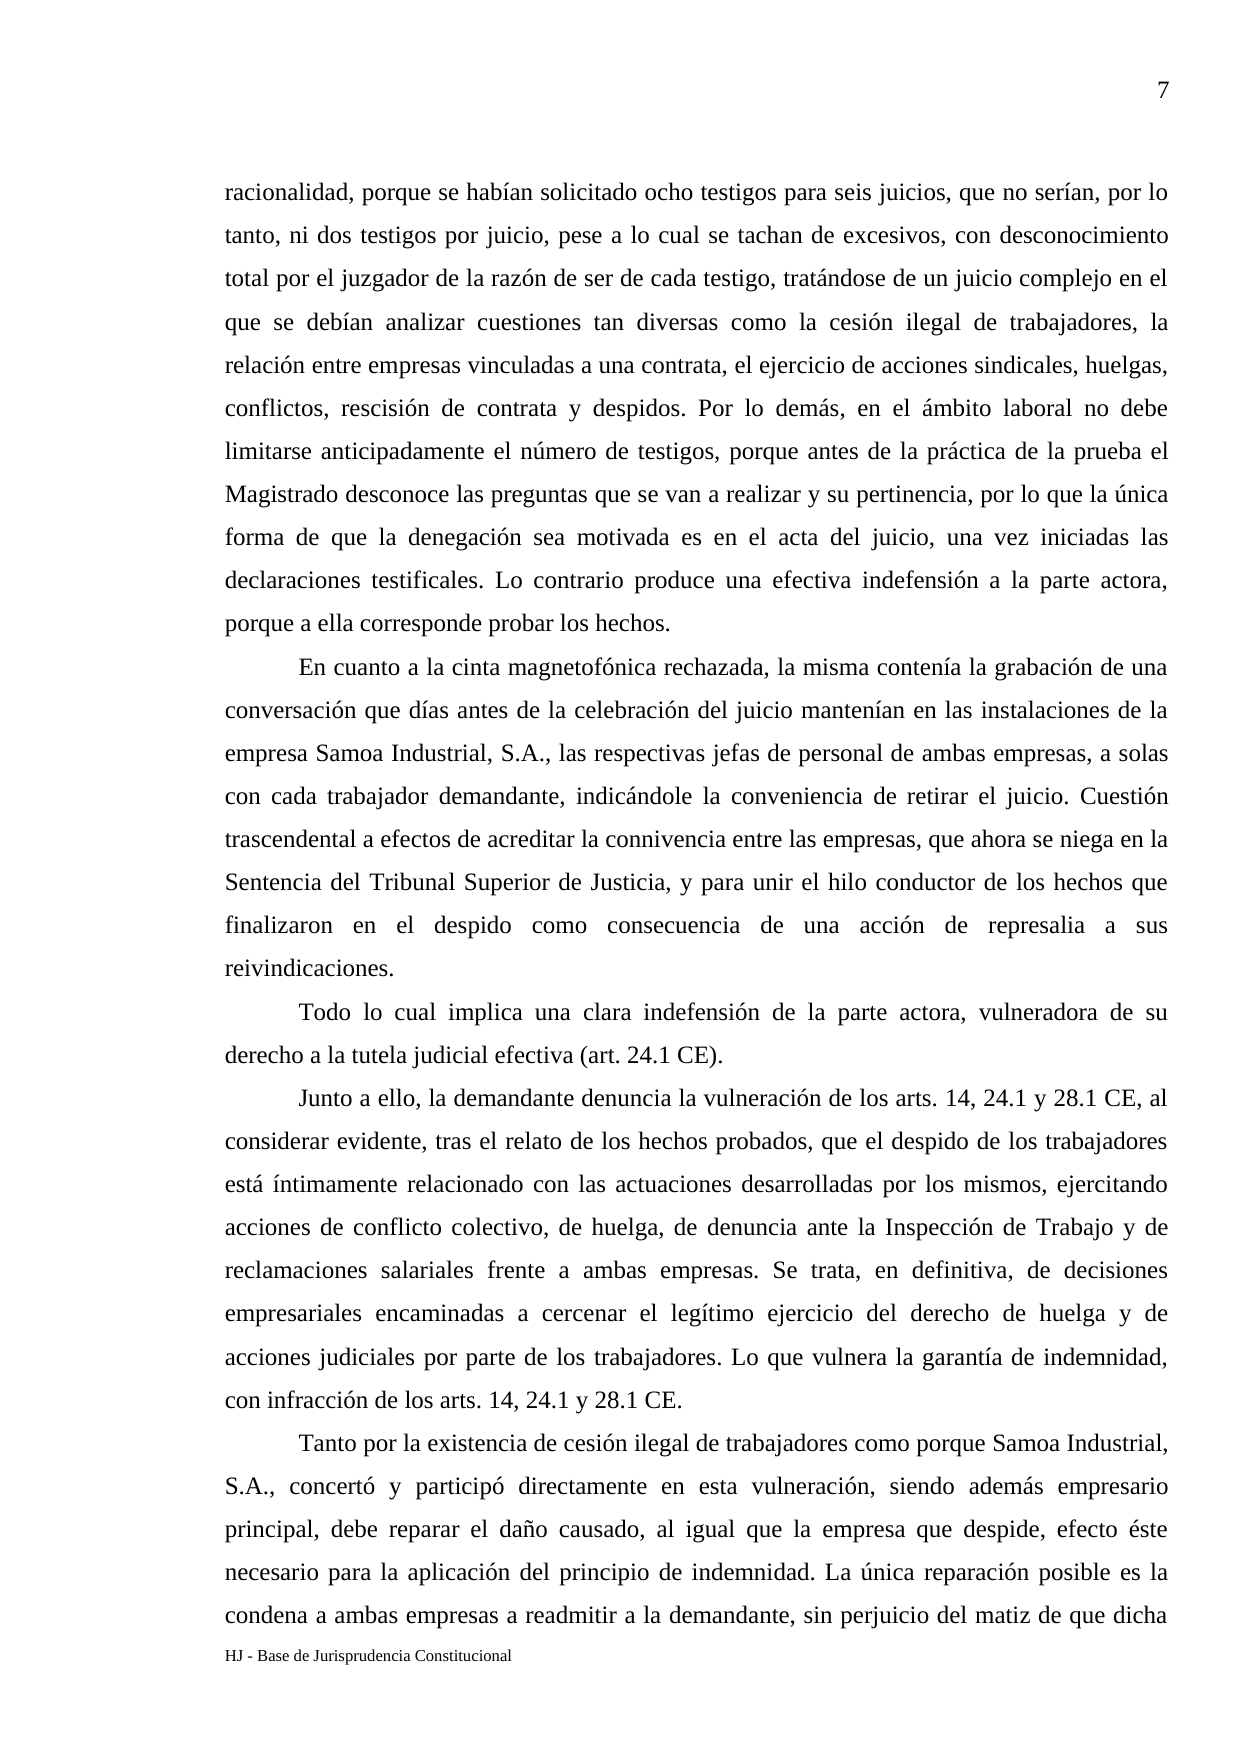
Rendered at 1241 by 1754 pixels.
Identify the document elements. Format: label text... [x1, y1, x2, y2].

text En cuanto a la cinta magnetofónica rechazada, la misma contenía la grabación de una conversación que días antes de la celebración del juicio mantenían en las instalaciones de la empresa Samoa Industrial, S.A., las respectivas jefas de personal de ambas empresas, a solas con cada trabajador demandante, indicándole la conveniencia de retirar el juicio. Cuestión trascendental a efectos de acreditar la connivencia entre las empresas, que ahora se niega en la Sentencia del Tribunal Superior de Justicia, y para unir el hilo conductor de los hechos que finalizaron en el despido como consecuencia de una acción de represalia a sus reivindicaciones. [224, 652, 1169, 982]
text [224, 1428, 1169, 1629]
text Todo lo cual implica una clara indefensión de la parte actora, vulneradora de su derecho a la tutela judicial efectiva (art. 24.1 CE). [224, 997, 1169, 1068]
text Junto a ello, la demandante denuncia la vulneración de los arts. 14, 24.1 y 28.1 CE, al considerar evidente, tras el relato de los hechos probados, que el despido de los trabajadores está íntimamente relacionado con las actuaciones desarrolladas por los mismos, ejercitando acciones de conflicto colectivo, de huelga, de denuncia ante la Inspección de Trabajo y de reclamaciones salariales frente a ambas empresas. Se trata, en definitiva, de decisiones empresariales encaminadas a cercenar el legítimo ejercicio del derecho de huelga y de acciones judiciales por parte de los trabajadores. Lo que vulnera la garantía de indemnidad, con infracción de los arts. 14, 24.1 y 28.1 CE. [224, 1083, 1169, 1413]
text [224, 177, 1169, 637]
